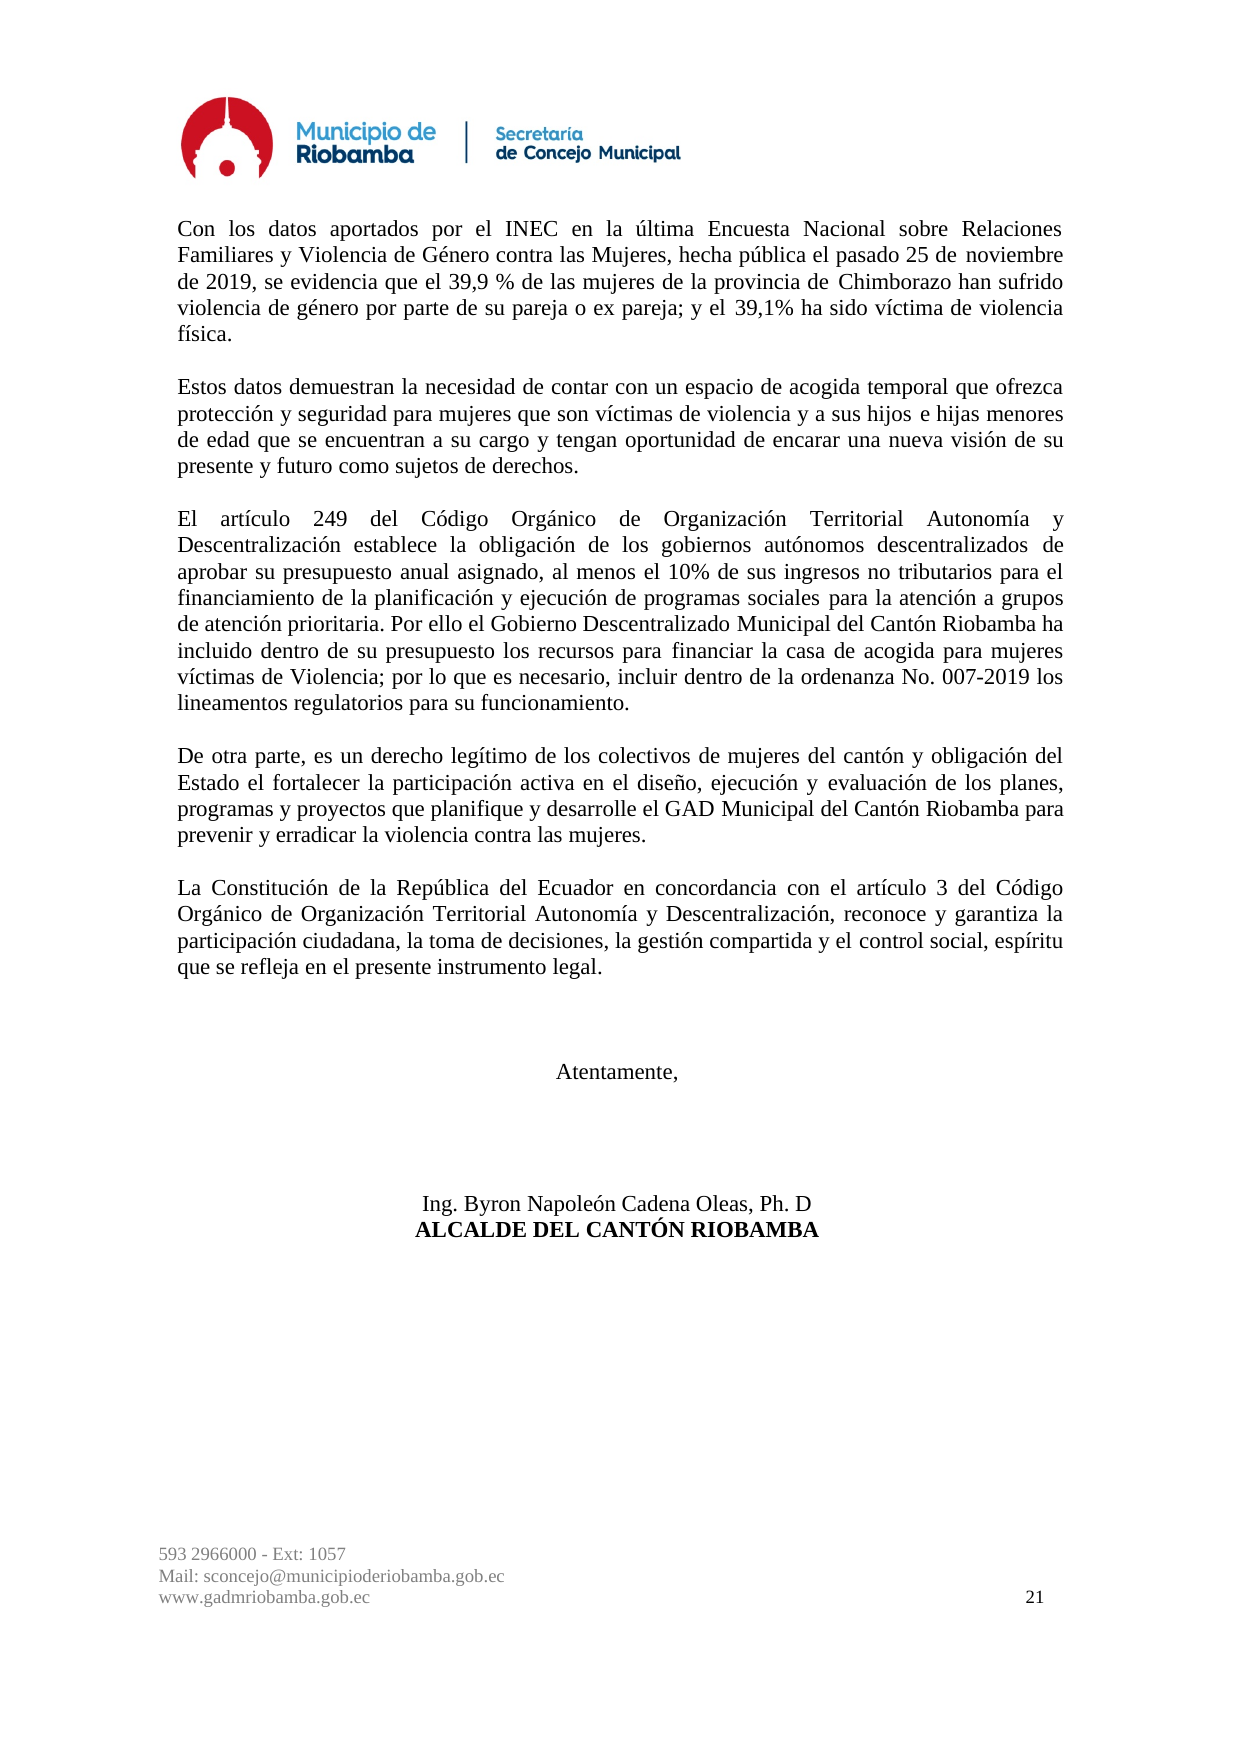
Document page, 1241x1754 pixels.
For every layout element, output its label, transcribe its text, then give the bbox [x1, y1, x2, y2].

picture [157, 68, 730, 207]
text De otra parte, es un derecho legítimo de los colectivos de mujeres del cantón y obligación del Estado el fortalecer la participación activa en el diseño, ejecución y evaluación de los planes, programas y proyectos que planifique y desarrolle el GAD Municipal del Cantón Riobamba para prevenir y erradicar la violencia contra las mujeres. [177, 742, 1064, 848]
text Con los datos aportados por el INEC en la última Encuesta Nacional sobre Relaciones Familiares y Violencia de Género contra las Mujeres, hecha pública el pasado 25 de noviembre de 2019, se evidencia que el 39,9 % de las mujeres de la provincia de Chimborazo han sufrido violencia de género por parte de su pareja o ex pareja; y el 39,1% ha sido víctima de violencia física. [177, 215, 1063, 347]
text El artículo 249 del Código Orgánico de Organización Territorial Autonomía y Descentralización establece la obligación de los gobiernos autónomos descentralizados de aprobar su presupuesto anual asignado, al menos el 10% de sus ingresos no tributarios para el financiamiento de la planificación y ejecución de programas sociales para la atención a grupos de atención prioritaria. Por ello el Gobierno Descentralizado Municipal del Cantón Riobamba ha incluido dentro de su presupuesto los recursos para financiar la casa de acogida para mujeres víctimas de Violencia; por lo que es necesario, incluir dentro de la ordenanza No. 007-2019 los lineamentos regulatorios para su funcionamiento. [177, 505, 1064, 716]
text Estos datos demuestran la necesidad de contar con un espacio de acogida temporal que ofrezca protección y seguridad para mujeres que son víctimas de violencia y a sus hijos e hijas menores de edad que se encuentran a su cargo y tengan oportunidad de encarar una nueva visión de su presente y futuro como sujetos de derechos. [177, 373, 1064, 479]
text La Constitución de la República del Ecuador en concordancia con el artículo 3 del Código Orgánico de Organización Territorial Autonomía y Descentralización, reconoce y garantiza la participación ciudadana, la toma de decisiones, la gestión compartida y el control social, espíritu que se refleja en el presente instrumento legal. [177, 874, 1063, 979]
text ALCALDE DEL CANTÓN RIOBAMBA [158, 1217, 1076, 1243]
text Ing. Byron Napoleón Cadena Oleas, Ph. D [158, 1190, 1076, 1217]
text Atentamente, [158, 1058, 1076, 1085]
